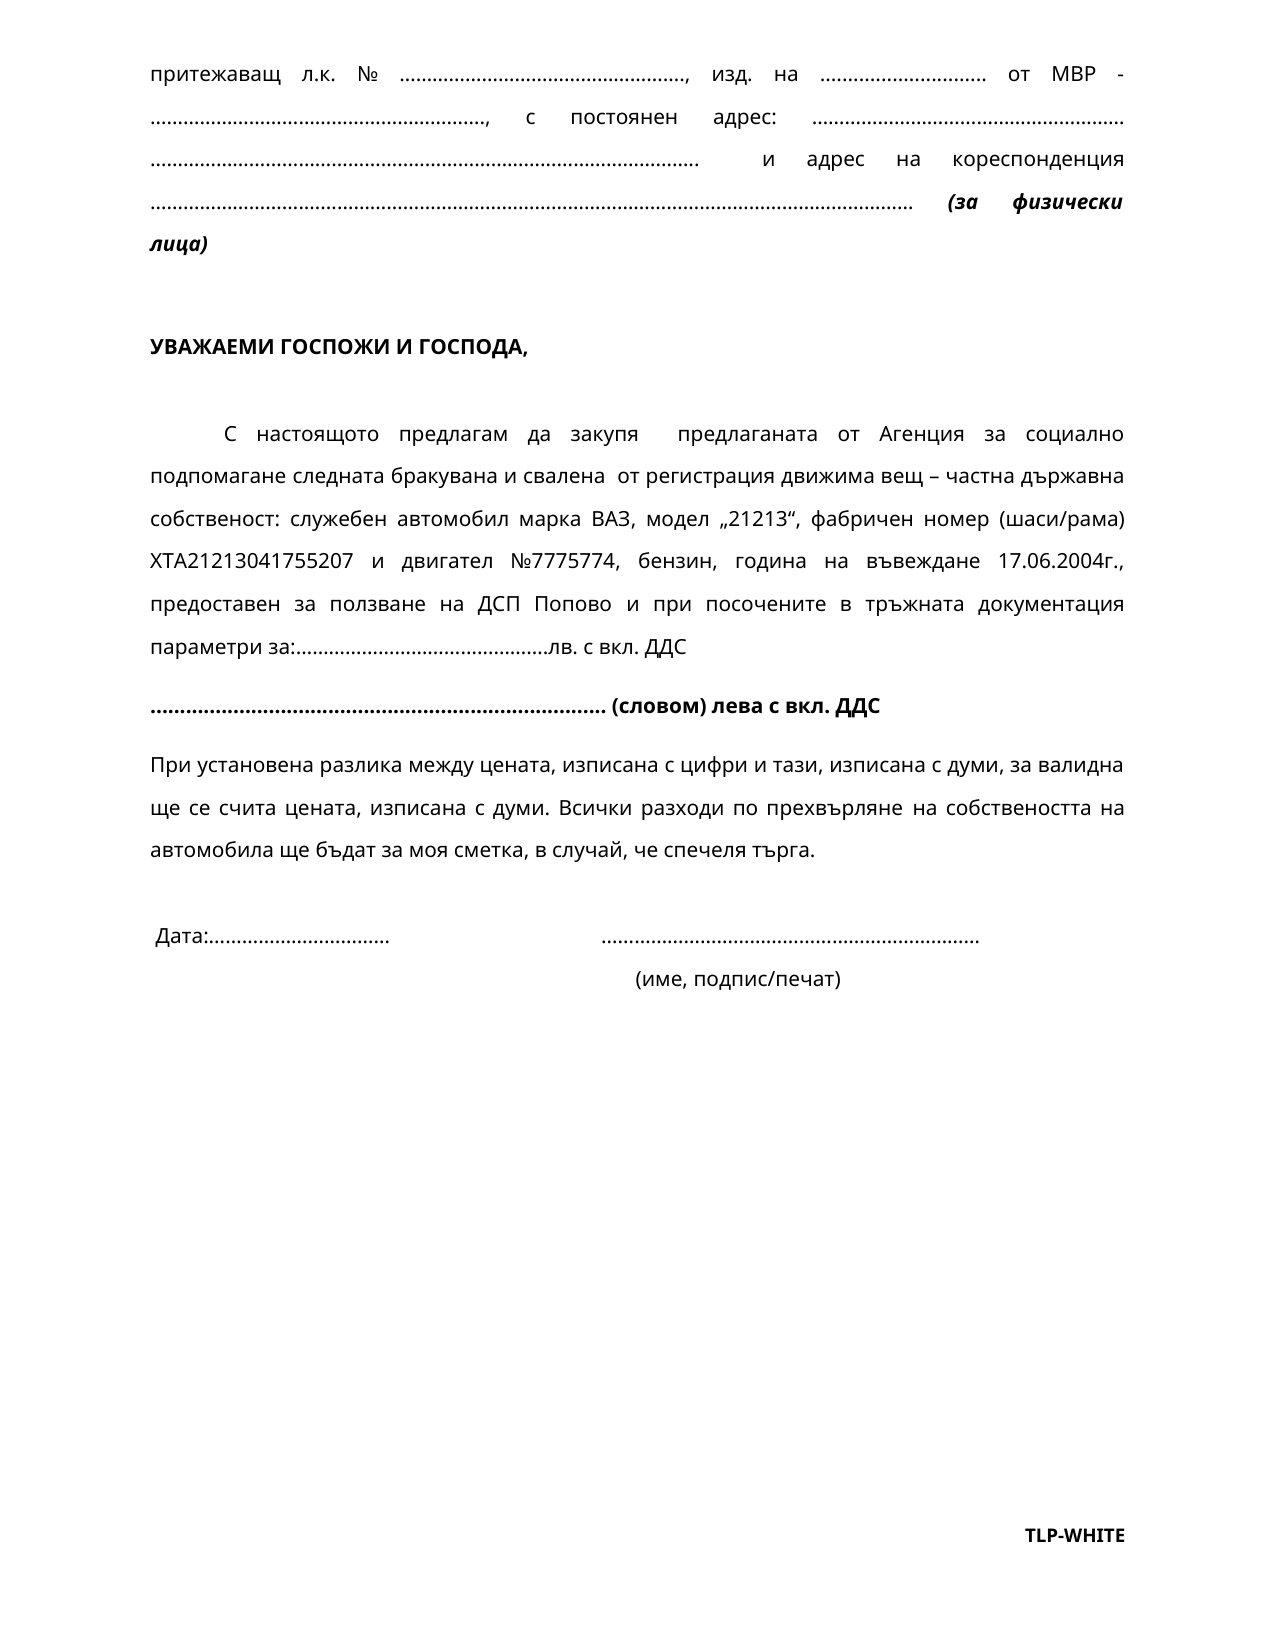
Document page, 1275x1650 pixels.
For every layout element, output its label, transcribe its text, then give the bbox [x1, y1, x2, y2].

text УВАЖАЕМИ ГОСПОЖИ И ГОСПОДА, [150, 332, 1125, 361]
text С настоящото предлагам да закупя предлаганата от Агенция за социално подпомагане следната бракувана и свалена от регистрация движима вещ – частна държавна собственост: служебен автомобил марка ВАЗ, модел „21213“, фабричен номер (шаси/рама) XTA21213041755207 и двигател №7775774, бензин, година на въвеждане 17.06.2004г., предоставен за ползване на ДСП Попово и при посочените в тръжната документация параметри за:……………………………………….лв. с вкл. ДДС [150, 419, 1125, 660]
text притежаващ л.к. № ……………………………………………., изд. на .............................. от МВР - ……………………………………………………., с постоянен адрес: ………………………………………………… ………………………………………..…………………………………………….. и адрес на кореспонденция ……………………….………………………………………………………………………………………………… (за физически лица) [150, 59, 1125, 258]
text При установена разлика между цената, изписана с цифри и тази, изписана с думи, за валидна ще се счита цената, изписана с думи. Всички разходи по прехвърляне на собствеността на автомобила ще бъдат за моя сметка, в случай, че спечеля търга. [150, 750, 1125, 864]
text Дата:…………………………… …………………………………………………………… [150, 921, 1088, 950]
text (име, подпис/печат) [150, 964, 1095, 992]
text ............................................................................. (словом) лева с вкл. ДДС [150, 691, 1095, 719]
